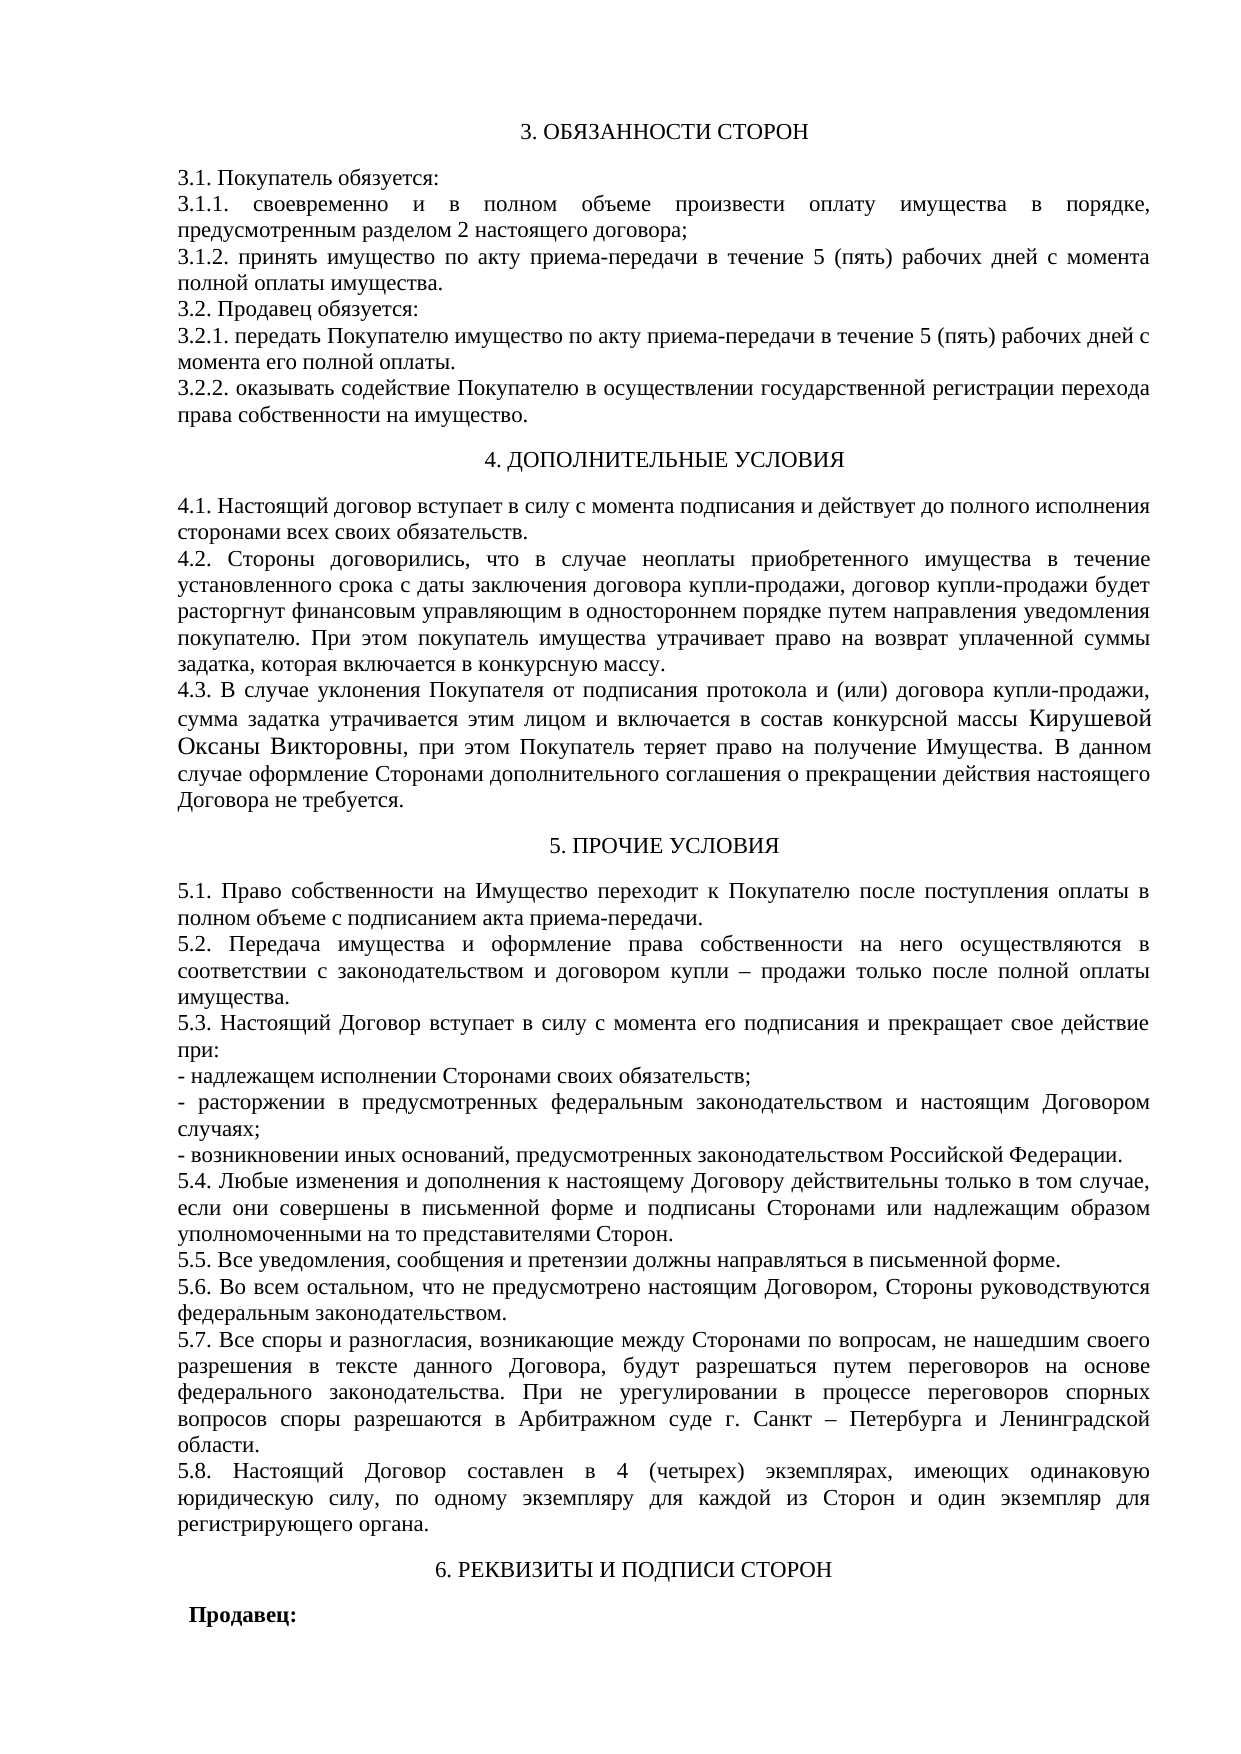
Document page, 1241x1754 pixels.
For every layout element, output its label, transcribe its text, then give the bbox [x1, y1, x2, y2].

text 4.3. В случае уклонения Покупателя от подписания протокола и (или) договора купли-продажи, сумма задатка утрачивается этим лицом и включается в состав конкурсной массы Кирушевой Оксаны Викторовны, при этом Покупатель теряет право на получение Имущества. В данном случае оформление Сторонами дополнительного соглашения о прекращении действия настоящего Договора не требуется. [177, 676, 1152, 813]
text 3.2. Продавец обязуется: [177, 295, 1152, 322]
text - возникновении иных оснований, предусмотренных законодательством Российской Федерации. [177, 1141, 1152, 1167]
text 3.2.2. оказывать содействие Покупателю в осуществлении государственной регистрации перехода права собственности на имущество. [177, 374, 1152, 427]
text 3.2.1. передать Покупателю имущество по акту приема-передачи в течение 5 (пять) рабочих дней с момента его полной оплаты. [177, 322, 1152, 374]
text 5.1. Право собственности на Имущество переходит к Покупателю после поступления оплаты в полном объеме с подписанием акта приема-передачи. [177, 878, 1152, 930]
text 5. ПРОЧИЕ УСЛОВИЯ [177, 832, 1152, 858]
text - расторжении в предусмотренных федеральным законодательством и настоящим Договором случаях; [177, 1088, 1152, 1141]
text 5.5. Все уведомления, сообщения и претензии должны направляться в письменной форме. [177, 1247, 1152, 1273]
text 5.3. Настоящий Договор вступает в силу с момента его подписания и прекращает свое действие при: [177, 1009, 1152, 1062]
text 3.1. Покупатель обязуется: [177, 164, 1152, 190]
text 4. ДОПОЛНИТЕЛЬНЫЕ УСЛОВИЯ [177, 446, 1152, 473]
text 3.1.2. принять имущество по акту приема-передачи в течение 5 (пять) рабочих дней с момента полной оплаты имущества. [177, 243, 1152, 295]
text 5.7. Все споры и разногласия, возникающие между Сторонами по вопросам, не нашедшим своего разрешения в тексте данного Договора, будут разрешаться путем переговоров на основе федерального законодательства. При не урегулировании в процессе переговоров спорных вопросов споры разрешаются в Арбитражном суде г. Санкт – Петербурга и Ленинградской области. [177, 1326, 1152, 1457]
text 3. ОБЯЗАННОСТИ СТОРОН [177, 118, 1152, 144]
text 5.8. Настоящий Договор составлен в 4 (четырех) экземплярах, имеющих одинаковую юридическую силу, по одному экземпляру для каждой из Сторон и один экземпляр для регистрирующего органа. [177, 1457, 1152, 1536]
text 5.4. Любые изменения и дополнения к настоящему Договору действительны только в том случае, если они совершены в письменной форме и подписаны Сторонами или надлежащим образом уполномоченными на то представителями Сторон. [177, 1167, 1152, 1247]
text 5.2. Передача имущества и оформление права собственности на него осуществляются в соответствии с законодательством и договором купли – продажи только после полной оплаты имущества. [177, 930, 1152, 1009]
text 4.1. Настоящий договор вступает в силу с момента подписания и действует до полного исполнения сторонами всех своих обязательств. [177, 492, 1152, 544]
text 4.2. Стороны договорились, что в случае неоплаты приобретенного имущества в течение установленного срока с даты заключения договора купли-продажи, договор купли-продажи будет расторгнут финансовым управляющим в одностороннем порядке путем направления уведомления покупателю. При этом покупатель имущества утрачивает право на возврат уплаченной суммы задатка, которая включается в конкурсную массу. [177, 544, 1152, 676]
text 5.6. Во всем остальном, что не предусмотрено настоящим Договором, Стороны руководствуются федеральным законодательством. [177, 1273, 1152, 1326]
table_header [177, 1536, 1090, 1636]
text 3.1.1. своевременно и в полном объеме произвести оплату имущества в порядке, предусмотренным разделом 2 настоящего договора; [177, 190, 1152, 243]
text - надлежащем исполнении Сторонами своих обязательств; [177, 1062, 1152, 1088]
